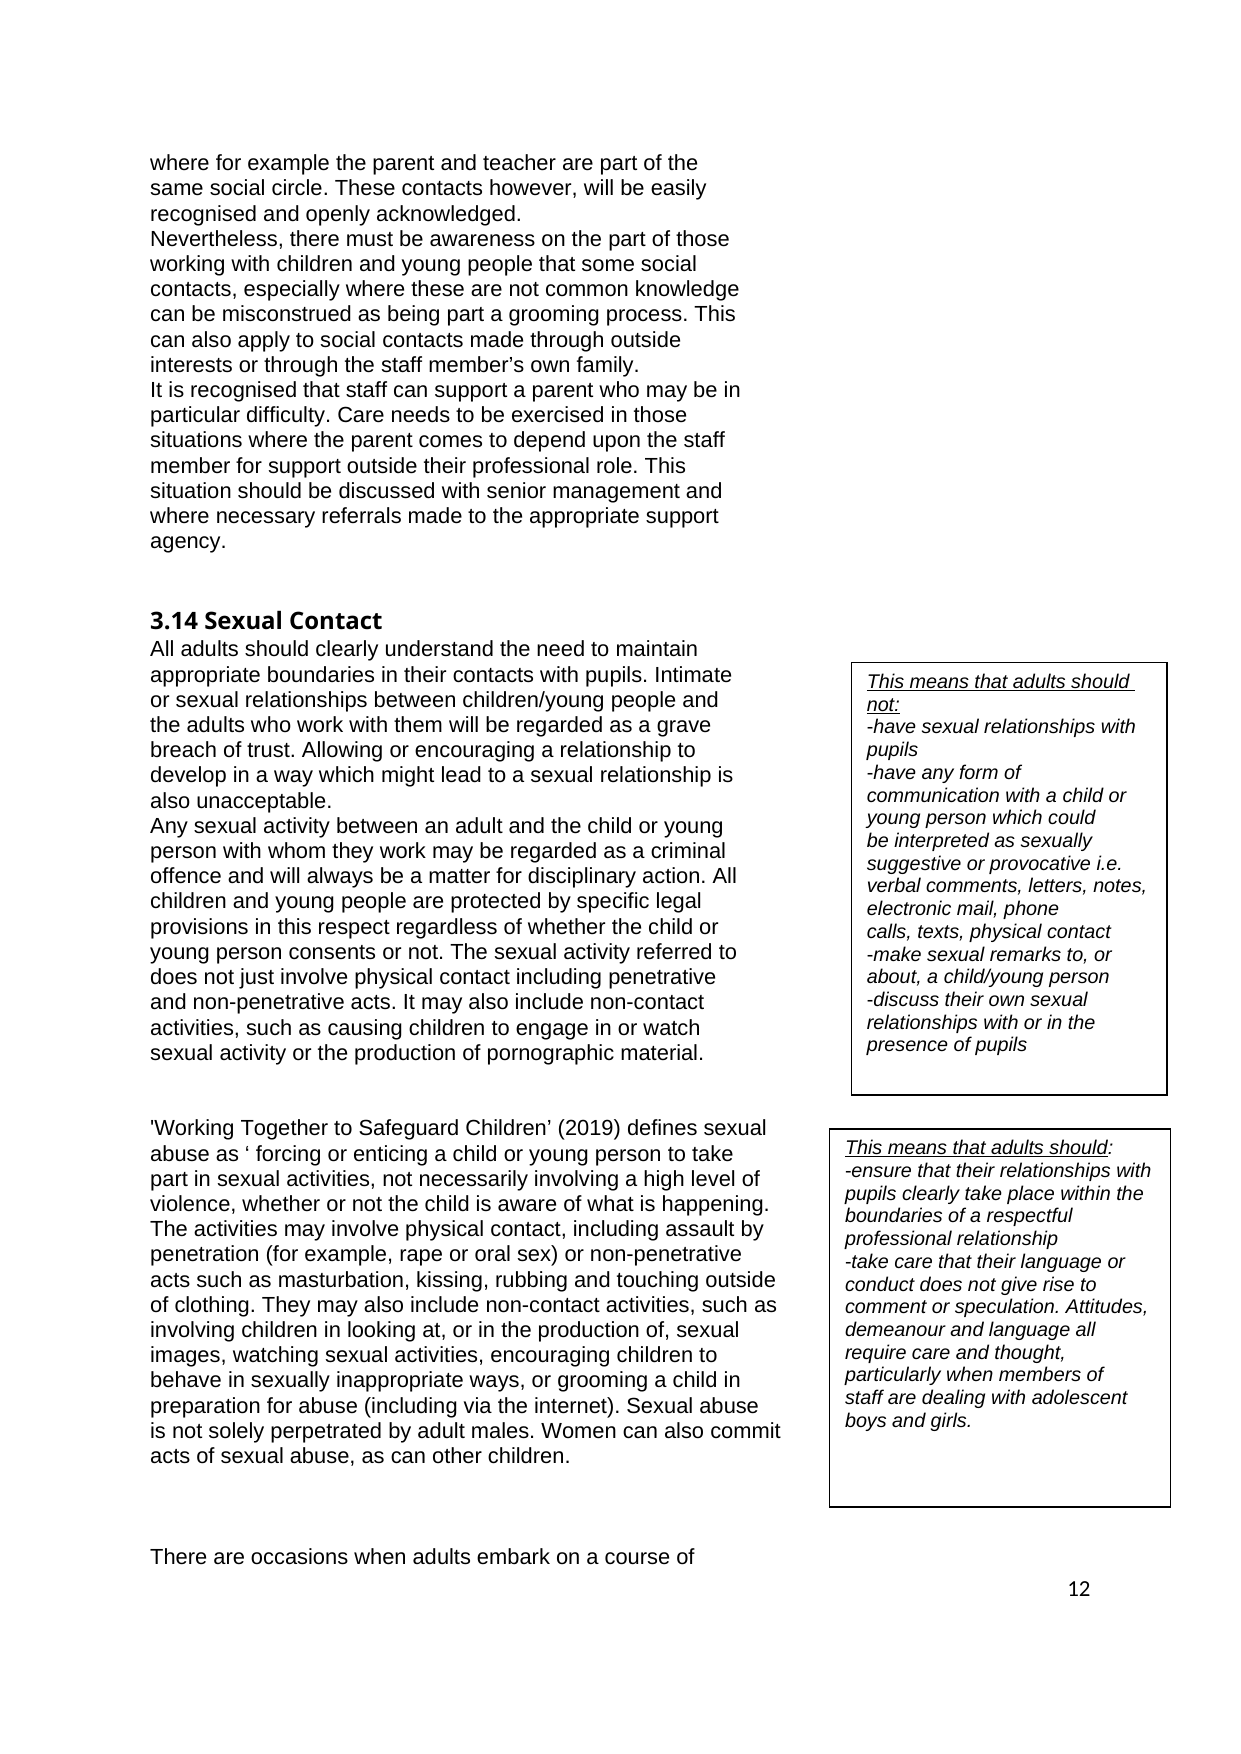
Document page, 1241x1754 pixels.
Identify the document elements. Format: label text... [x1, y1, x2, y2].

text of clothing. They may also include non-contact activities, such as [150, 1292, 829, 1317]
text behave in sexually inappropriate ways, or grooming a child in [150, 1367, 829, 1393]
text appropriate boundaries in their contacts with pupils. Intimate [150, 662, 851, 687]
text same social circle. These contacts however, will be easily [150, 175, 1090, 200]
text member for support outside their professional role. This [150, 452, 1090, 478]
text penetration (for example, rape or oral sex) or non-penetrative [150, 1241, 829, 1267]
text offence and will always be a matter for disciplinary action. All [150, 863, 851, 888]
text All adults should clearly understand the need to maintain [150, 636, 1090, 662]
text does not just involve physical contact including penetrative [150, 964, 851, 989]
text Any sexual activity between an adult and the child or young [150, 813, 851, 838]
text young person consents or not. The sexual activity referred to [150, 939, 851, 964]
text The activities may involve physical contact, including assault by [150, 1216, 829, 1241]
text There are occasions when adults embark on a course of [150, 1544, 1090, 1569]
text person with whom they work may be regarded as a criminal [150, 838, 851, 863]
text where for example the parent and teacher are part of the [150, 150, 1090, 175]
text children and young people are protected by specific legal [150, 888, 851, 914]
text acts such as masturbation, kissing, rubbing and touching outside [150, 1267, 829, 1292]
text and non-penetrative acts. It may also include non-contact [150, 989, 851, 1014]
text recognised and openly acknowledged. [150, 200, 1090, 226]
text provisions in this respect regardless of whether the child or [150, 914, 851, 939]
text preparation for abuse (including via the internet). Sexual abuse [150, 1393, 829, 1418]
text Nevertheless, there must be awareness on the part of those [150, 226, 1090, 251]
text breach of trust. Allowing or encouraging a relationship to [150, 737, 851, 762]
text contacts, especially where these are not common knowledge [150, 276, 1090, 301]
text violence, whether or not the child is aware of what is happening. [150, 1191, 829, 1216]
text can be misconstrued as being part a grooming process. This [150, 301, 1090, 326]
text sexual activity or the production of pornographic material. [150, 1040, 851, 1065]
text can also apply to social contacts made through outside [150, 326, 1090, 352]
text the adults who work with them will be regarded as a grave [150, 712, 851, 737]
text activities, such as causing children to engage in or watch [150, 1014, 851, 1040]
text acts of sexual abuse, as can other children. [150, 1443, 829, 1468]
text abuse as ‘ forcing or enticing a child or young person to take [150, 1141, 829, 1166]
text working with children and young people that some social [150, 251, 1090, 276]
text agency. [150, 528, 1090, 553]
text part in sexual activities, not necessarily involving a high level of [150, 1166, 829, 1191]
text also unacceptable. [150, 788, 851, 813]
text or sexual relationships between children/young people and [150, 687, 851, 712]
text 3.14 Sexual Contact [150, 604, 1090, 636]
text where necessary referrals made to the appropriate support [150, 503, 1090, 528]
text situations where the parent comes to depend upon the staff [150, 427, 1090, 452]
text interests or through the staff member’s own family. [150, 352, 1090, 377]
text develop in a way which might lead to a sexual relationship is [150, 762, 851, 788]
text It is recognised that staff can support a parent who may be in [150, 377, 1090, 402]
text situation should be discussed with senior management and [150, 478, 1090, 503]
text images, watching sexual activities, encouraging children to [150, 1342, 829, 1367]
text is not solely perpetrated by adult males. Women can also commit [150, 1418, 829, 1443]
text 'Working Together to Safeguard Children’ (2019) defines sexual [150, 1115, 1090, 1141]
text involving children in looking at, or in the production of, sexual [150, 1317, 829, 1342]
text particular difficulty. Care needs to be exercised in those [150, 402, 1090, 427]
